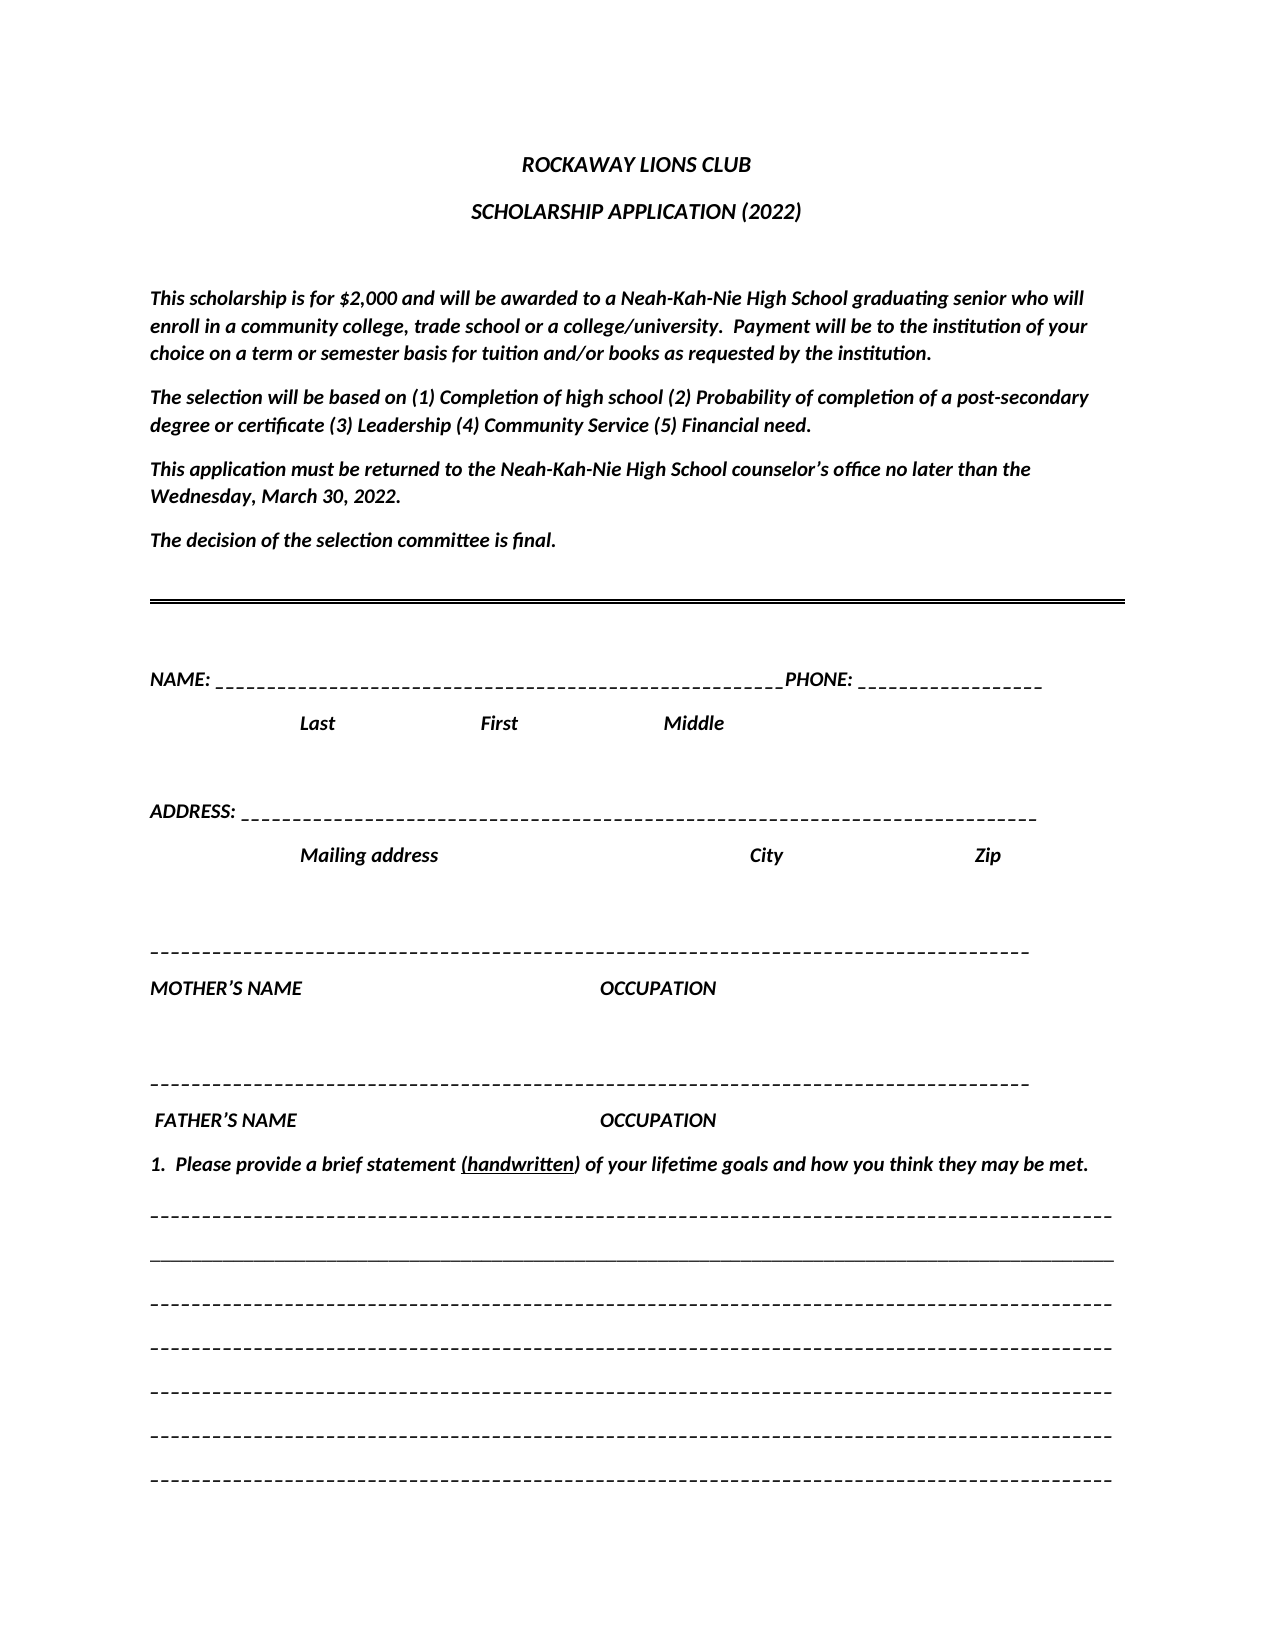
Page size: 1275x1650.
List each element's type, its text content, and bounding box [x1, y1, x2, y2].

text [150, 1415, 1125, 1441]
text This scholarship is for $2,000 and will be awarded to a Neah-Kah-Nie High School graduating senior who will enroll in a community college, trade school or a college/university. Payment will be to the institution of your choice on a term or semester basis for tuition and/or books as requested by the institution. [150, 286, 1125, 366]
text _____________________________________________________________________________________ [150, 1063, 1125, 1088]
text Last First Middle [150, 710, 1125, 736]
text ADDRESS: _____________________________________________________________________________ [150, 798, 1125, 824]
text _____________________________________________________________________________________ [150, 931, 1125, 956]
text The selection will be based on (1) Completion of high school (2) Probability of completion of a post-secondary degree or certificate (3) Leadership (4) Community Service (5) Financial need. [150, 384, 1125, 437]
text _____________________________________________________________________________________________ [150, 1239, 1125, 1264]
text _____________________________________________________________________________________________ [150, 1283, 1125, 1309]
text This application must be returned to the Neah-Kah-Nie High School counselor’s office no later than the Wednesday, March 30, 2022. [150, 456, 1125, 509]
text The decision of the selection committee is final. [150, 527, 1125, 553]
text ROCKAWAY LIONS CLUB [150, 150, 1125, 178]
text MOTHER’S NAME OCCUPATION [150, 975, 1125, 1000]
text 1. Please provide a brief statement (handwritten) of your lifetime goals and how you think they may be met. [150, 1151, 1125, 1176]
text SCHOLARSHIP APPLICATION (2022) [150, 197, 1125, 225]
text NAME: _______________________________________________________PHONE: __________________ [150, 666, 1125, 692]
text _____________________________________________________________________________________________ [150, 1195, 1125, 1221]
text _____________________________________________________________________________________________ [150, 1327, 1125, 1353]
text FATHER’S NAME OCCUPATION [150, 1107, 1125, 1132]
text Mailing address City Zip [150, 843, 1125, 868]
text _____________________________________________________________________________________________ [150, 1371, 1125, 1397]
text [150, 1459, 1125, 1485]
